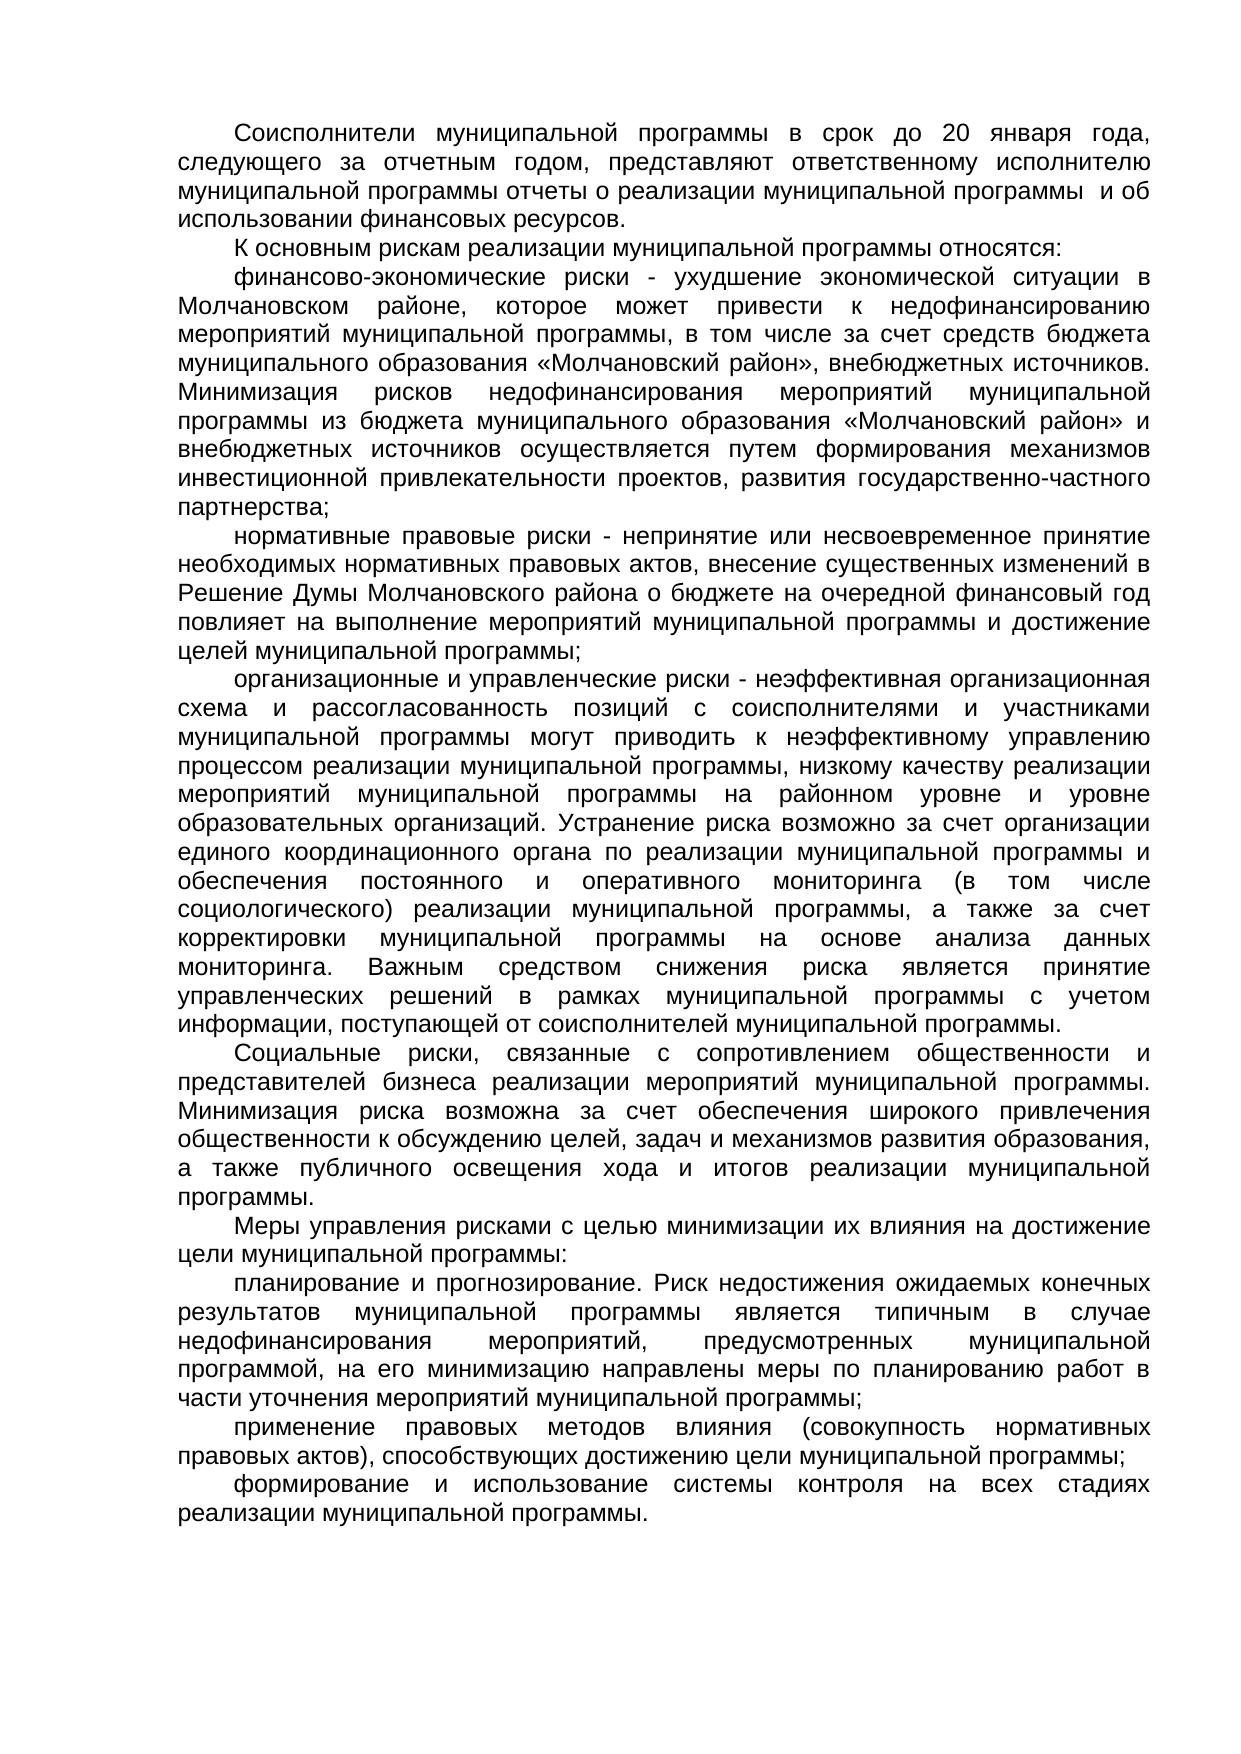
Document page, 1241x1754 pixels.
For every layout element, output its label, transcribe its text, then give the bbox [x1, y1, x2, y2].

text нормативные правовые риски - непринятие или несвоевременное принятие необходимых нормативных правовых актов, внесение существенных изменений в Решение Думы Молчановского района о бюджете на очередной финансовый год повлияет на выполнение мероприятий муниципальной программы и достижение целей муниципальной программы; [177, 521, 1152, 664]
text Соисполнители муниципальной программы в срок до 20 января года, следующего за отчетным годом, представляют ответственному исполнителю муниципальной программы отчеты о реализации муниципальной программы и об использовании финансовых ресурсов. [177, 118, 1152, 233]
text формирование и использование системы контроля на всех стадиях реализации муниципальной программы. [177, 1469, 1152, 1527]
text К основным рискам реализации муниципальной программы относятся: [177, 233, 1152, 262]
text планирование и прогнозирование. Риск недостижения ожидаемых конечных результатов муниципальной программы является типичным в случае недофинансирования мероприятий, предусмотренных муниципальной программой, на его минимизацию направлены меры по планированию работ в части уточнения мероприятий муниципальной программы; [177, 1268, 1152, 1412]
text Меры управления рисками с целью минимизации их влияния на достижение цели муниципальной программы: [177, 1211, 1152, 1268]
text финансово-экономические риски - ухудшение экономической ситуации в Молчановском районе, которое может привести к недофинансированию мероприятий муниципальной программы, в том числе за счет средств бюджета муниципального образования «Молчановский район», внебюджетных источников. Минимизация рисков недофинансирования мероприятий муниципальной программы из бюджета муниципального образования «Молчановский район» и внебюджетных источников осуществляется путем формирования механизмов инвестиционной привлекательности проектов, развития государственно-частного партнерства; [177, 262, 1152, 521]
text Социальные риски, связанные с сопротивлением общественности и представителей бизнеса реализации мероприятий муниципальной программы. Минимизация риска возможна за счет обеспечения широкого привлечения общественности к обсуждению целей, задач и механизмов развития образования, а также публичного освещения хода и итогов реализации муниципальной программы. [177, 1038, 1152, 1211]
text применение правовых методов влияния (совокупность нормативных правовых актов), способствующих достижению цели муниципальной программы; [177, 1412, 1152, 1469]
text организационные и управленческие риски - неэффективная организационная схема и рассогласованность позиций с соисполнителями и участниками муниципальной программы могут приводить к неэффективному управлению процессом реализации муниципальной программы, низкому качеству реализации мероприятий муниципальной программы на районном уровне и уровне образовательных организаций. Устранение риска возможно за счет организации единого координационного органа по реализации муниципальной программы и обеспечения постоянного и оперативного мониторинга (в том числе социологического) реализации муниципальной программы, а также за счет корректировки муниципальной программы на основе анализа данных мониторинга. Важным средством снижения риска является принятие управленческих решений в рамках муниципальной программы с учетом информации, поступающей от соисполнителей муниципальной программы. [177, 664, 1152, 1038]
